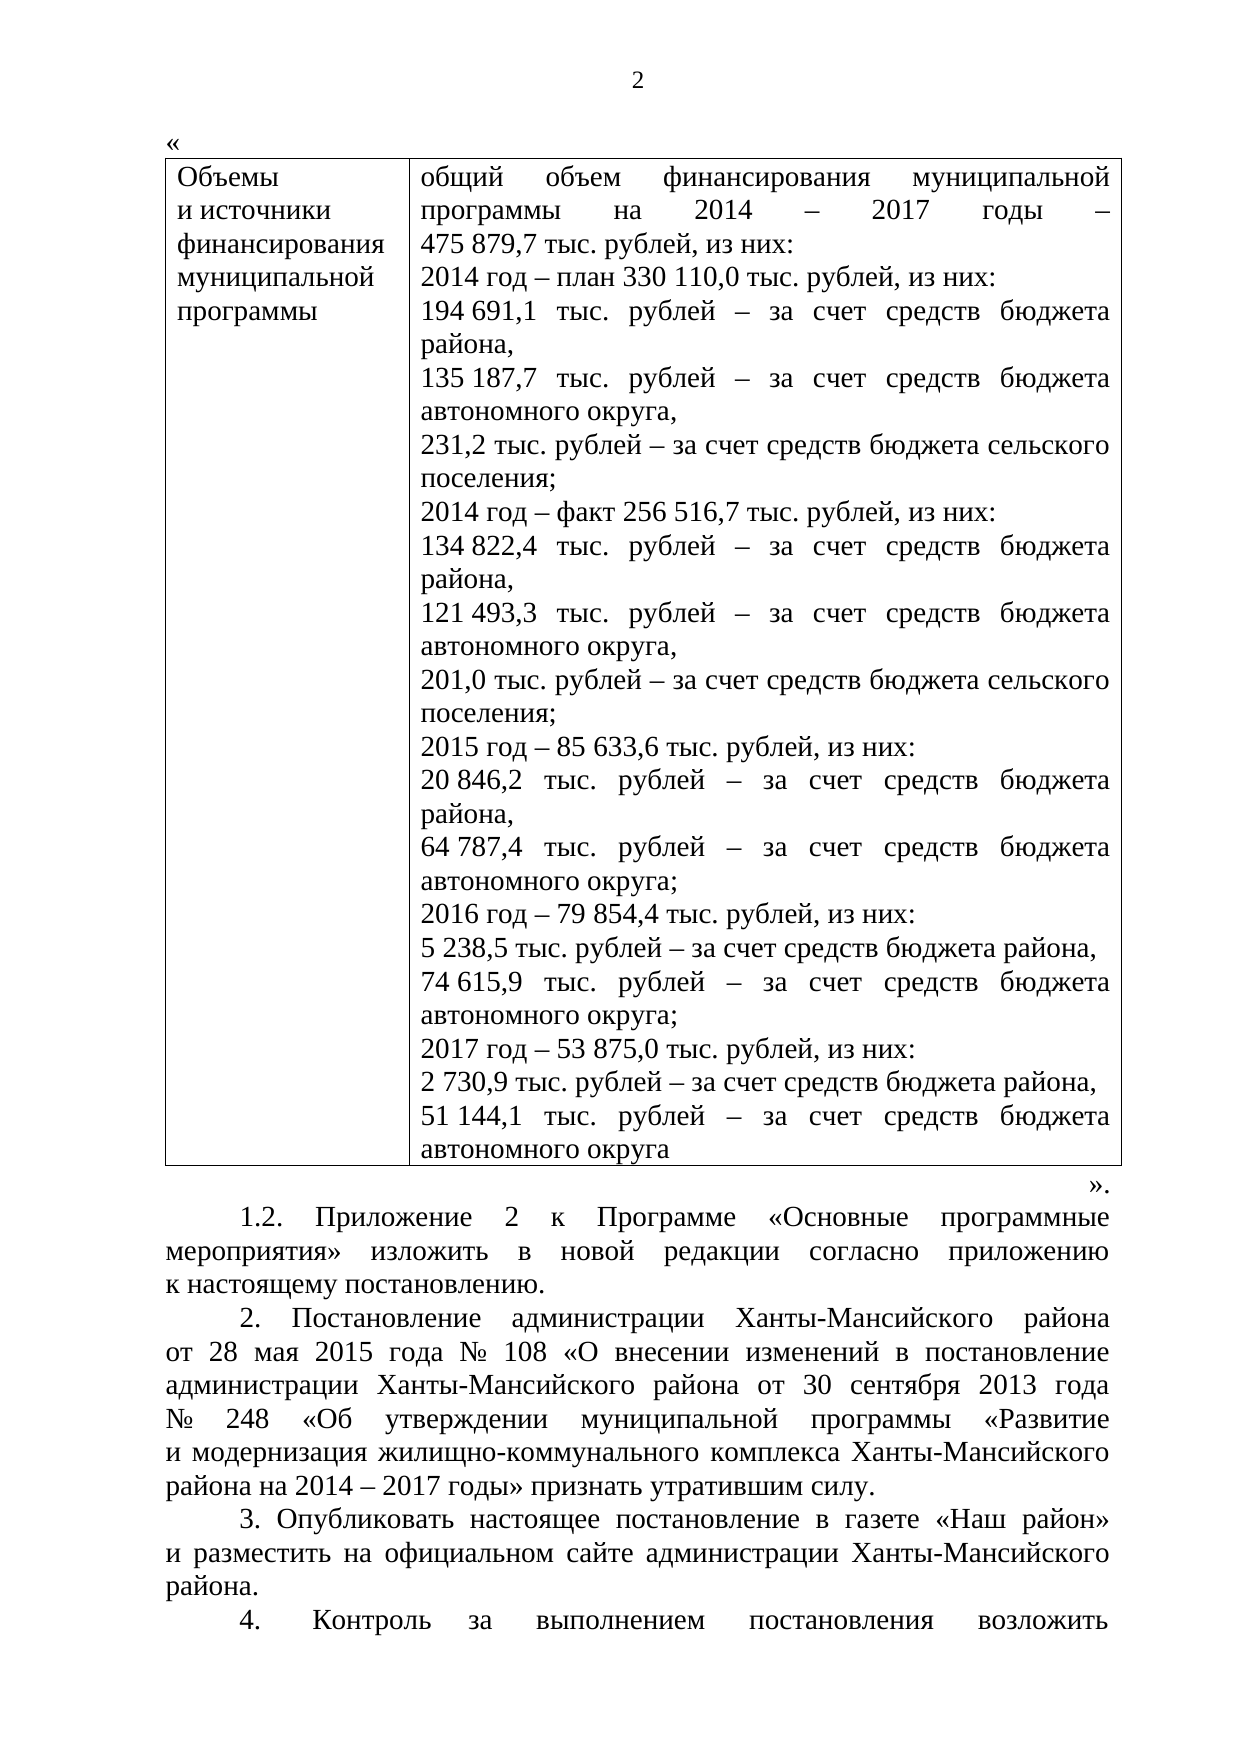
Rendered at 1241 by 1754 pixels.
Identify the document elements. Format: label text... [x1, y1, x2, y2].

table_header Объемы и источники финансирования муниципальной программы [166, 159, 409, 1165]
text 1.2. Приложение 2 к Программе «Основные программные мероприятия» изложить в новой редакции согласно приложению к настоящему постановлению. [165, 1199, 1110, 1300]
text ». [165, 1166, 1110, 1199]
table_header общий объем финансирования муниципальной программы на 2014 – 2017 годы – 475 879,7 тыс. рублей, из них: 2014 год – план 330 110,0 тыс. рублей, из них: 194 691,1 тыс. рублей – за счет средств бюджета района, 135 187,7 тыс. рублей – за счет средств бюджета автономного округа, 231,2 тыс. рублей – за счет средств бюджета сельского поселения; 2014 год – факт 256 516,7 тыс. рублей, из них: 134 822,4 тыс. рублей – за счет средств бюджета района, 121 493,3 тыс. рублей – за счет средств бюджета автономного округа, 201,0 тыс. рублей – за счет средств бюджета сельского поселения; 2015 год – 85 633,6 тыс. рублей, из них: 20 846,2 тыс. рублей – за счет средств бюджета района, 64 787,4 тыс. рублей – за счет средств бюджета автономного округа; 2016 год – 79 854,4 тыс. рублей, из них: 5 238,5 тыс. рублей – за счет средств бюджета района, 74 615,9 тыс. рублей – за счет средств бюджета автономного округа; 2017 год – 53 875,0 тыс. рублей, из них: 2 730,9 тыс. рублей – за счет средств бюджета района, 51 144,1 тыс. рублей – за счет средств бюджета автономного округа [410, 159, 1121, 1165]
text 3. Опубликовать настоящее постановление в газете «Наш район» и разместить на официальном сайте администрации Ханты-Мансийского района. [165, 1501, 1110, 1602]
text 2. Постановление администрации Ханты-Мансийского района от 28 мая 2015 года № 108 «О внесении изменений в постановление администрации Ханты-Мансийского района от 30 сентября 2013 года № 248 «Об утверждении муниципальной программы «Развитие и модернизация жилищно-коммунального комплекса Ханты-Мансийского района на 2014 – 2017 годы» признать утратившим силу. [165, 1300, 1110, 1501]
text 4. Контроль за выполнением постановления возложить [165, 1602, 1110, 1636]
text « [165, 124, 1110, 158]
